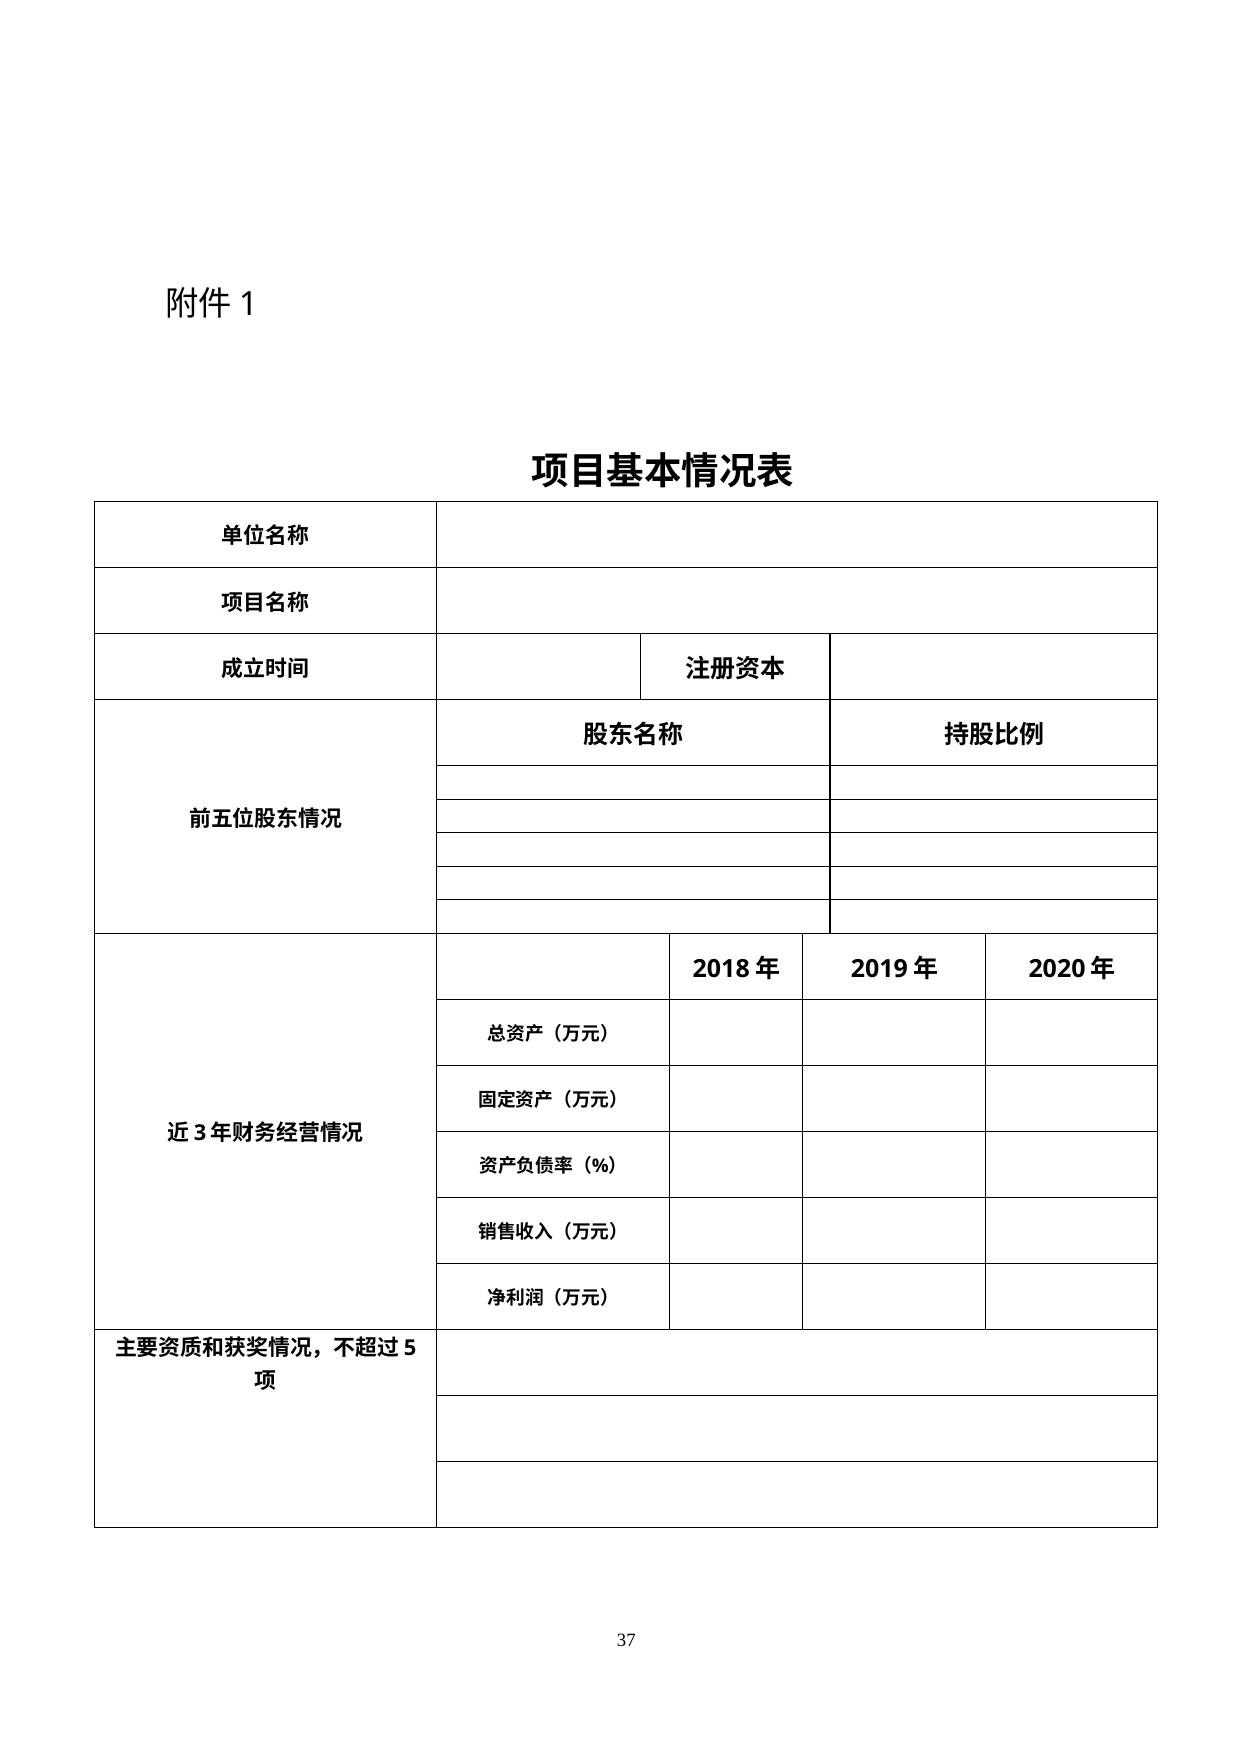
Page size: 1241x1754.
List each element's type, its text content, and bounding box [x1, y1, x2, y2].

table_cell [670, 1132, 802, 1197]
table_cell 2018年 [670, 934, 802, 999]
subtitle 附件1 [165, 268, 1087, 333]
table_cell [986, 1066, 1157, 1131]
table_cell [831, 900, 1157, 933]
table_cell [986, 1132, 1157, 1197]
table_cell [670, 1198, 802, 1263]
table_cell [437, 1396, 1157, 1461]
table_cell [831, 867, 1157, 899]
table_cell [803, 1000, 985, 1065]
table_cell 2020年 [986, 934, 1157, 999]
table_cell 成立时间 [95, 634, 436, 699]
table_cell [437, 1462, 1157, 1527]
table_cell 前五位股东情况 [95, 700, 436, 933]
table_cell [670, 1264, 802, 1329]
table_cell [803, 1198, 985, 1263]
table_cell [437, 867, 829, 899]
table_cell [437, 1330, 1157, 1395]
table_header 单位名称 [95, 502, 436, 567]
table_cell 股东名称 [437, 700, 829, 765]
table_cell [437, 833, 829, 866]
table_cell [831, 766, 1157, 798]
table_cell 主要资质和获奖情况，不超过5项 [95, 1330, 436, 1527]
table_cell [803, 1264, 985, 1329]
table_cell [986, 1000, 1157, 1065]
table_cell 净利润（万元） [437, 1264, 669, 1329]
table_cell [670, 1000, 802, 1065]
table_cell [437, 634, 640, 699]
table_cell [670, 1066, 802, 1131]
table_cell 近3年财务经营情况 [95, 934, 436, 1329]
table_cell [803, 1066, 985, 1131]
table_cell [986, 1198, 1157, 1263]
text 项目基本情况表 [165, 436, 1087, 501]
table_cell [437, 900, 829, 933]
table_cell [831, 800, 1157, 832]
table_cell 总资产（万元） [437, 1000, 669, 1065]
table_cell 销售收入（万元） [437, 1198, 669, 1263]
table_cell [831, 634, 1157, 699]
table_cell 持股比例 [831, 700, 1157, 765]
table_cell [831, 833, 1157, 866]
table_cell 2019年 [803, 934, 985, 999]
table_cell 注册资本 [641, 634, 829, 699]
table_cell 项目名称 [95, 568, 436, 633]
table_cell [986, 1264, 1157, 1329]
table_cell 固定资产（万元） [437, 1066, 669, 1131]
table_cell [437, 568, 1157, 633]
table_cell [437, 766, 829, 798]
table_header [437, 502, 1157, 567]
table_cell 资产负债率（%） [437, 1132, 669, 1197]
table_cell [437, 934, 669, 999]
table_cell [803, 1132, 985, 1197]
table_cell [437, 800, 829, 832]
